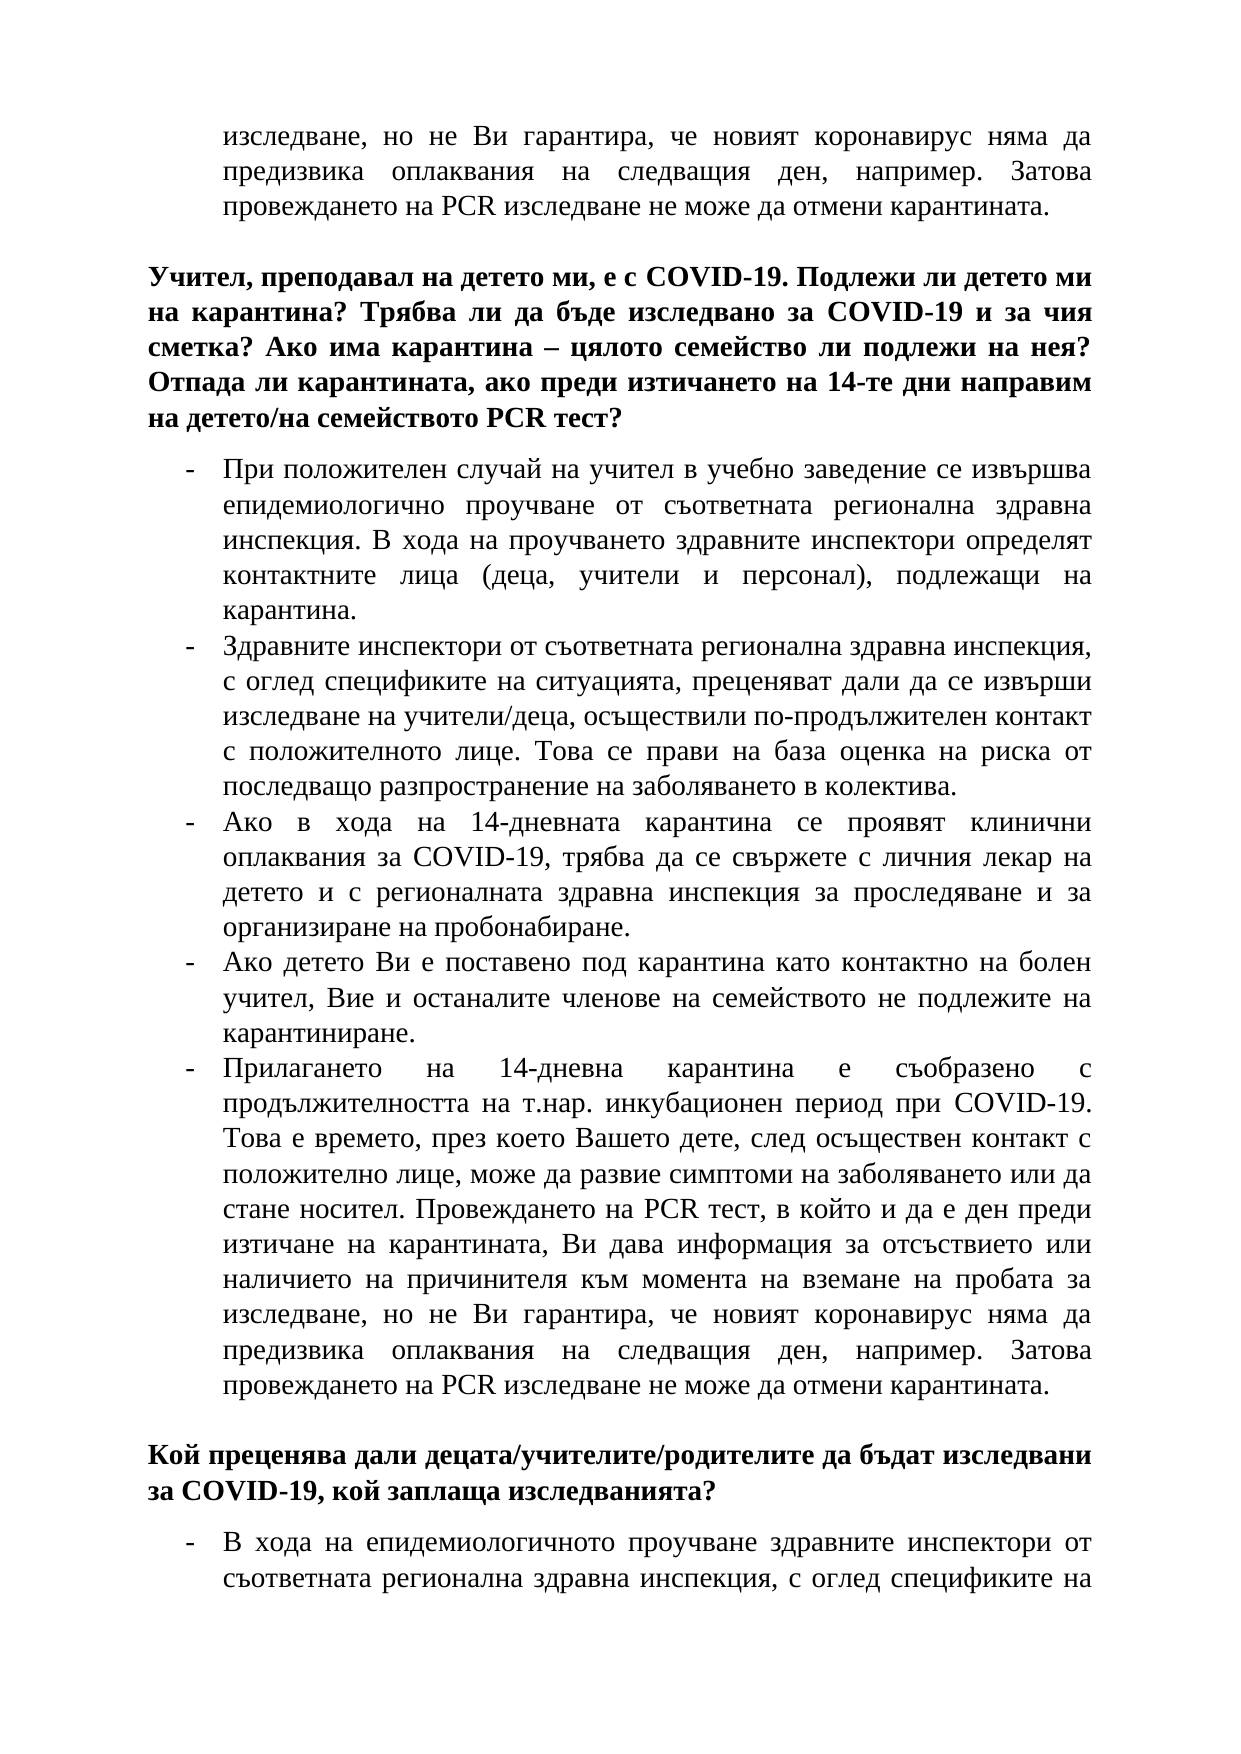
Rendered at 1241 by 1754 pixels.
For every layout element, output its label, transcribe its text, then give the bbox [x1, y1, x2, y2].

list Здравните инспектори от съответната регионална здравна инспекция, с оглед спецификите на ситуацията, преценяват дали да се извърши изследване на учители/деца, осъществили по-продължителен контакт с положителното лице. Това се прави на база оценка на риска от последващо разпространение на заболяването в колектива. [185, 628, 1093, 802]
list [185, 118, 1093, 222]
text Учител, преподавал на детето ми, е с COVID-19. Подлежи ли детето ми на карантина? Трябва ли да бъде изследвано за COVID-19 и за чия сметка? Ако има карантина – цялото семейство ли подлежи на нея? Отпада ли карантината, ако преди изтичането на 14-те дни направим на детето/на семейството PCR тест? [148, 259, 1093, 433]
text Кой преценява дали децата/учителите/родителите да бъдат изследвани за COVID-19, кой заплаща изследванията? [148, 1437, 1093, 1506]
list Ако в хода на 14-дневната карантина се проявят клинични оплаквания за COVID-19, трябва да се свържете с личния лекар на детето и с регионалната здравна инспекция за проследяване и за организиране на пробонабиране. [185, 804, 1093, 943]
list Ако детето Ви е поставено под карантина като контактно на болен учител, Вие и останалите членове на семейството не подлежите на карантиниране. [185, 944, 1093, 1048]
list При положителен случай на учител в учебно заведение се извършва епидемиологично проучване от съответната регионална здравна инспекция. В хода на проучването здравните инспектори определят контактните лица (деца, учители и персонал), подлежащи на карантина. [185, 452, 1093, 626]
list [185, 1524, 1093, 1593]
